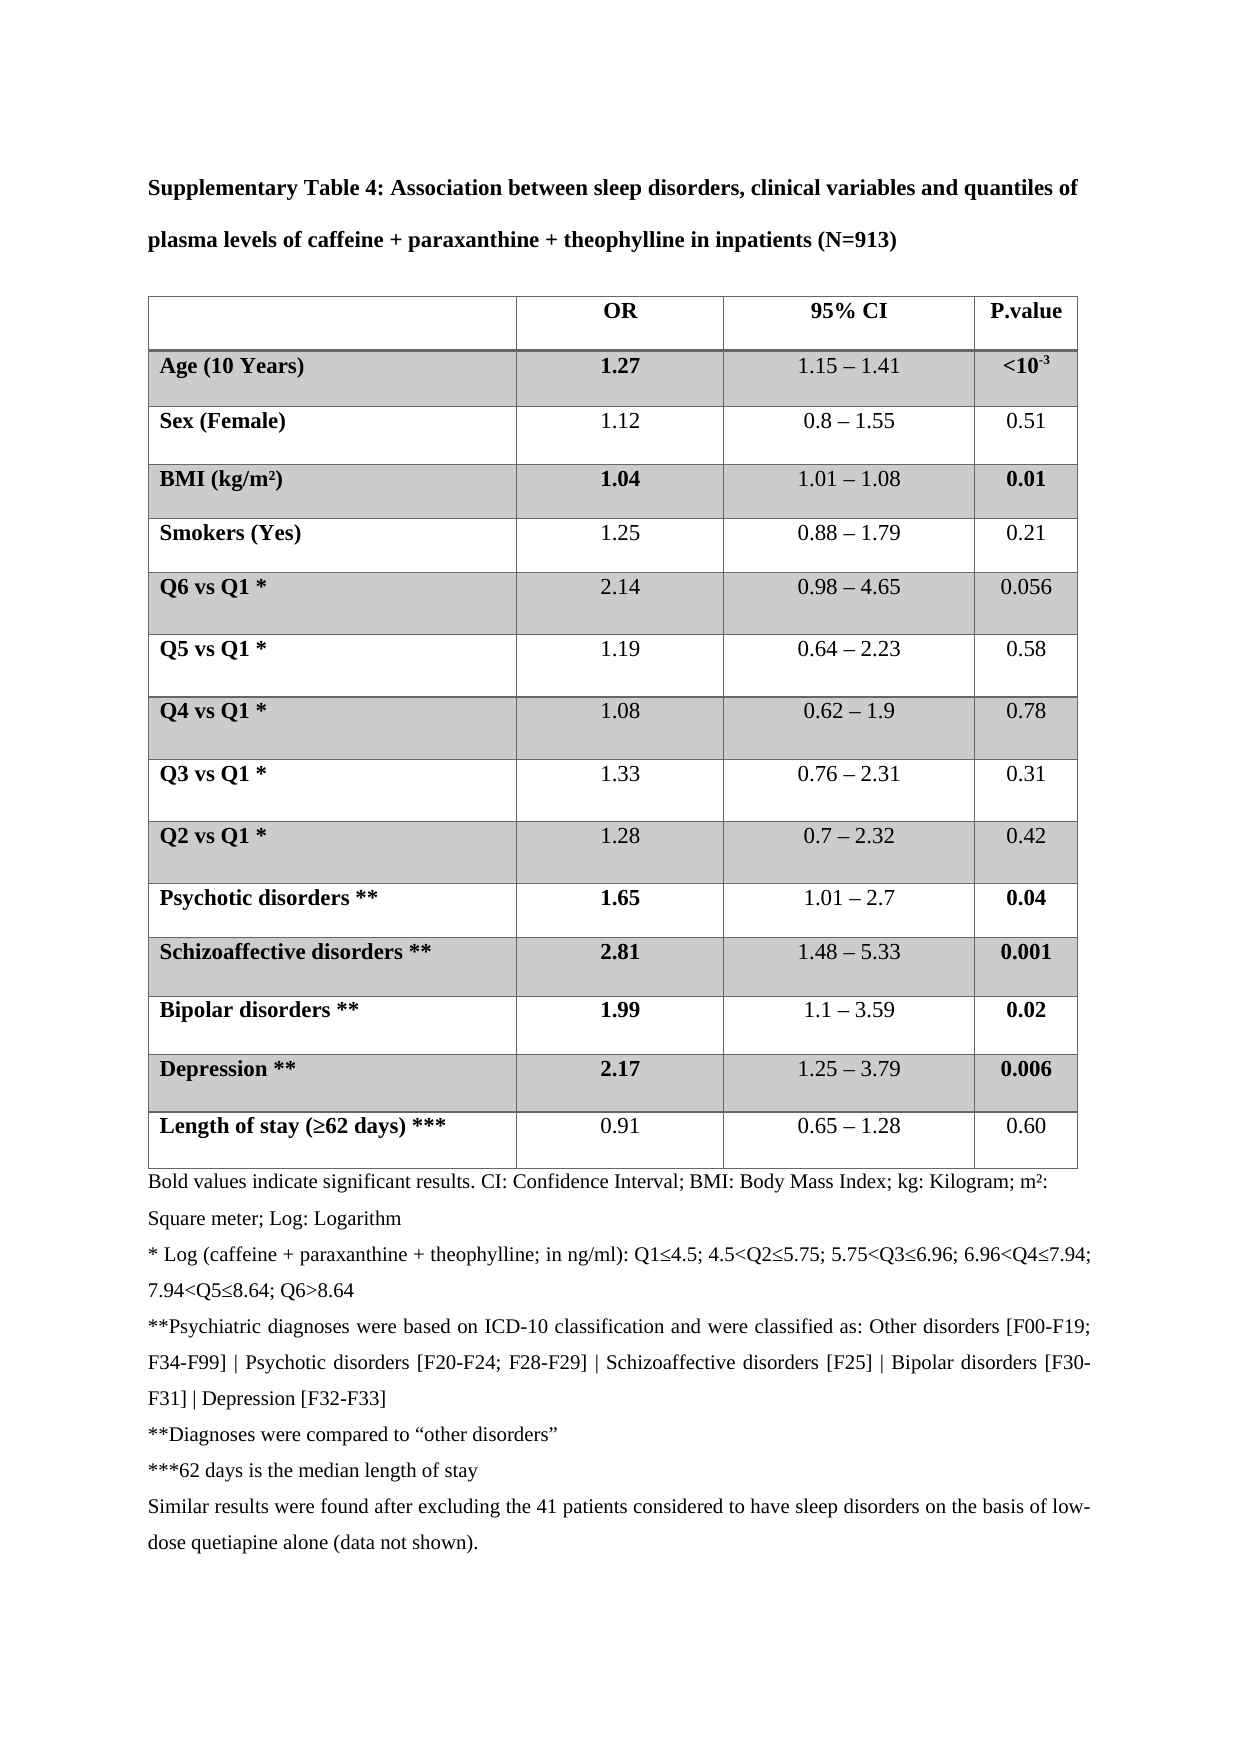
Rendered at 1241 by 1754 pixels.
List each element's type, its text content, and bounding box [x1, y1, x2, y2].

table_cell BMI (kg/m²) [149, 465, 516, 518]
table_cell 0.98 – 4.65 [724, 573, 974, 634]
table_cell 0.006 [975, 1055, 1077, 1111]
table_cell 1.28 [517, 822, 723, 883]
table_cell 2.14 [517, 573, 723, 634]
table_cell 1.25 – 3.79 [724, 1055, 974, 1111]
table_cell 1.33 [517, 760, 723, 821]
table_cell 2.17 [517, 1055, 723, 1111]
table_cell 0.02 [975, 997, 1077, 1054]
text Similar results were found after excluding the 41 patients considered to have sleep disorders on the basis of low-dose quetiapine alone (data not shown). [148, 1494, 1093, 1554]
table_cell 0.001 [975, 938, 1077, 996]
table_cell 0.21 [975, 519, 1077, 572]
table_cell 0.65 – 1.28 [724, 1113, 974, 1168]
text Supplementary Table 4: Association between sleep disorders, clinical variables and quantiles of plasma levels of caffeine + paraxanthine + theophylline in inpatients (N=913) [148, 173, 1093, 253]
table_cell 0.31 [975, 760, 1077, 821]
table_header 95% CI [724, 297, 974, 349]
table_cell 1.01 – 1.08 [724, 465, 974, 518]
table_cell 0.7 – 2.32 [724, 822, 974, 883]
text * Log (caffeine + paraxanthine + theophylline; in ng/ml): Q1≤4.5; 4.5<Q2≤5.75; 5.75<Q3≤6.96; 6.96<Q4≤7.94; 7.94<Q5≤8.64; Q6>8.64 [148, 1241, 1093, 1302]
table_cell 1.99 [517, 997, 723, 1054]
table_cell 1.12 [517, 407, 723, 464]
table_cell 0.78 [975, 698, 1077, 759]
table_cell Age (10 Years) [149, 352, 516, 406]
table_header OR [517, 297, 723, 349]
table_cell 0.056 [975, 573, 1077, 634]
table_cell 0.8 – 1.55 [724, 407, 974, 464]
table_cell Q3 vs Q1 * [149, 760, 516, 821]
table_cell 1.04 [517, 465, 723, 518]
table_cell 0.88 – 1.79 [724, 519, 974, 572]
text Bold values indicate significant results. CI: Confidence Interval; BMI: Body Mass Index; kg: Kilogram; m²: Square meter; Log: Logarithm [148, 1169, 1093, 1229]
table_cell Q4 vs Q1 * [149, 698, 516, 759]
table_cell Q6 vs Q1 * [149, 573, 516, 634]
table_cell 1.48 – 5.33 [724, 938, 974, 996]
table_cell 0.76 – 2.31 [724, 760, 974, 821]
table_cell 0.60 [975, 1113, 1077, 1168]
table_cell 0.42 [975, 822, 1077, 883]
table_header [149, 297, 516, 349]
text **Diagnoses were compared to “other disorders” [148, 1422, 1093, 1446]
text ***62 days is the median length of stay [148, 1458, 1093, 1482]
table_cell 0.01 [975, 465, 1077, 518]
table_cell 1.27 [517, 352, 723, 406]
table_cell 1.25 [517, 519, 723, 572]
table_cell 1.19 [517, 635, 723, 696]
table_cell 0.64 – 2.23 [724, 635, 974, 696]
table_cell 0.04 [975, 884, 1077, 937]
text **Psychiatric diagnoses were based on ICD-10 classification and were classified as: Other disorders [F00-F19; F34-F99] | Psychotic disorders [F20-F24; F28-F29] | Schizoaffective disorders [F25] | Bipolar disorders [F30-F31] | Depression [F32-F33] [148, 1313, 1093, 1410]
table_header P.value [975, 297, 1077, 349]
table_cell Bipolar disorders ** [149, 997, 516, 1054]
table_cell 0.51 [975, 407, 1077, 464]
table_cell 1.08 [517, 698, 723, 759]
table_cell Schizoaffective disorders ** [149, 938, 516, 996]
table_cell Smokers (Yes) [149, 519, 516, 572]
table_cell 0.91 [517, 1113, 723, 1168]
table_cell Q5 vs Q1 * [149, 635, 516, 696]
table_cell Depression ** [149, 1055, 516, 1111]
table_cell <10-3 [975, 352, 1077, 406]
table_cell Length of stay (≥62 days) *** [149, 1113, 516, 1168]
table_cell 1.01 – 2.7 [724, 884, 974, 937]
table_cell 1.1 – 3.59 [724, 997, 974, 1054]
table_cell 2.81 [517, 938, 723, 996]
table_cell 1.15 – 1.41 [724, 352, 974, 406]
table_cell 0.58 [975, 635, 1077, 696]
table_cell 0.62 – 1.9 [724, 698, 974, 759]
table_cell Psychotic disorders ** [149, 884, 516, 937]
table_cell Sex (Female) [149, 407, 516, 464]
table_cell Q2 vs Q1 * [149, 822, 516, 883]
table_cell 1.65 [517, 884, 723, 937]
